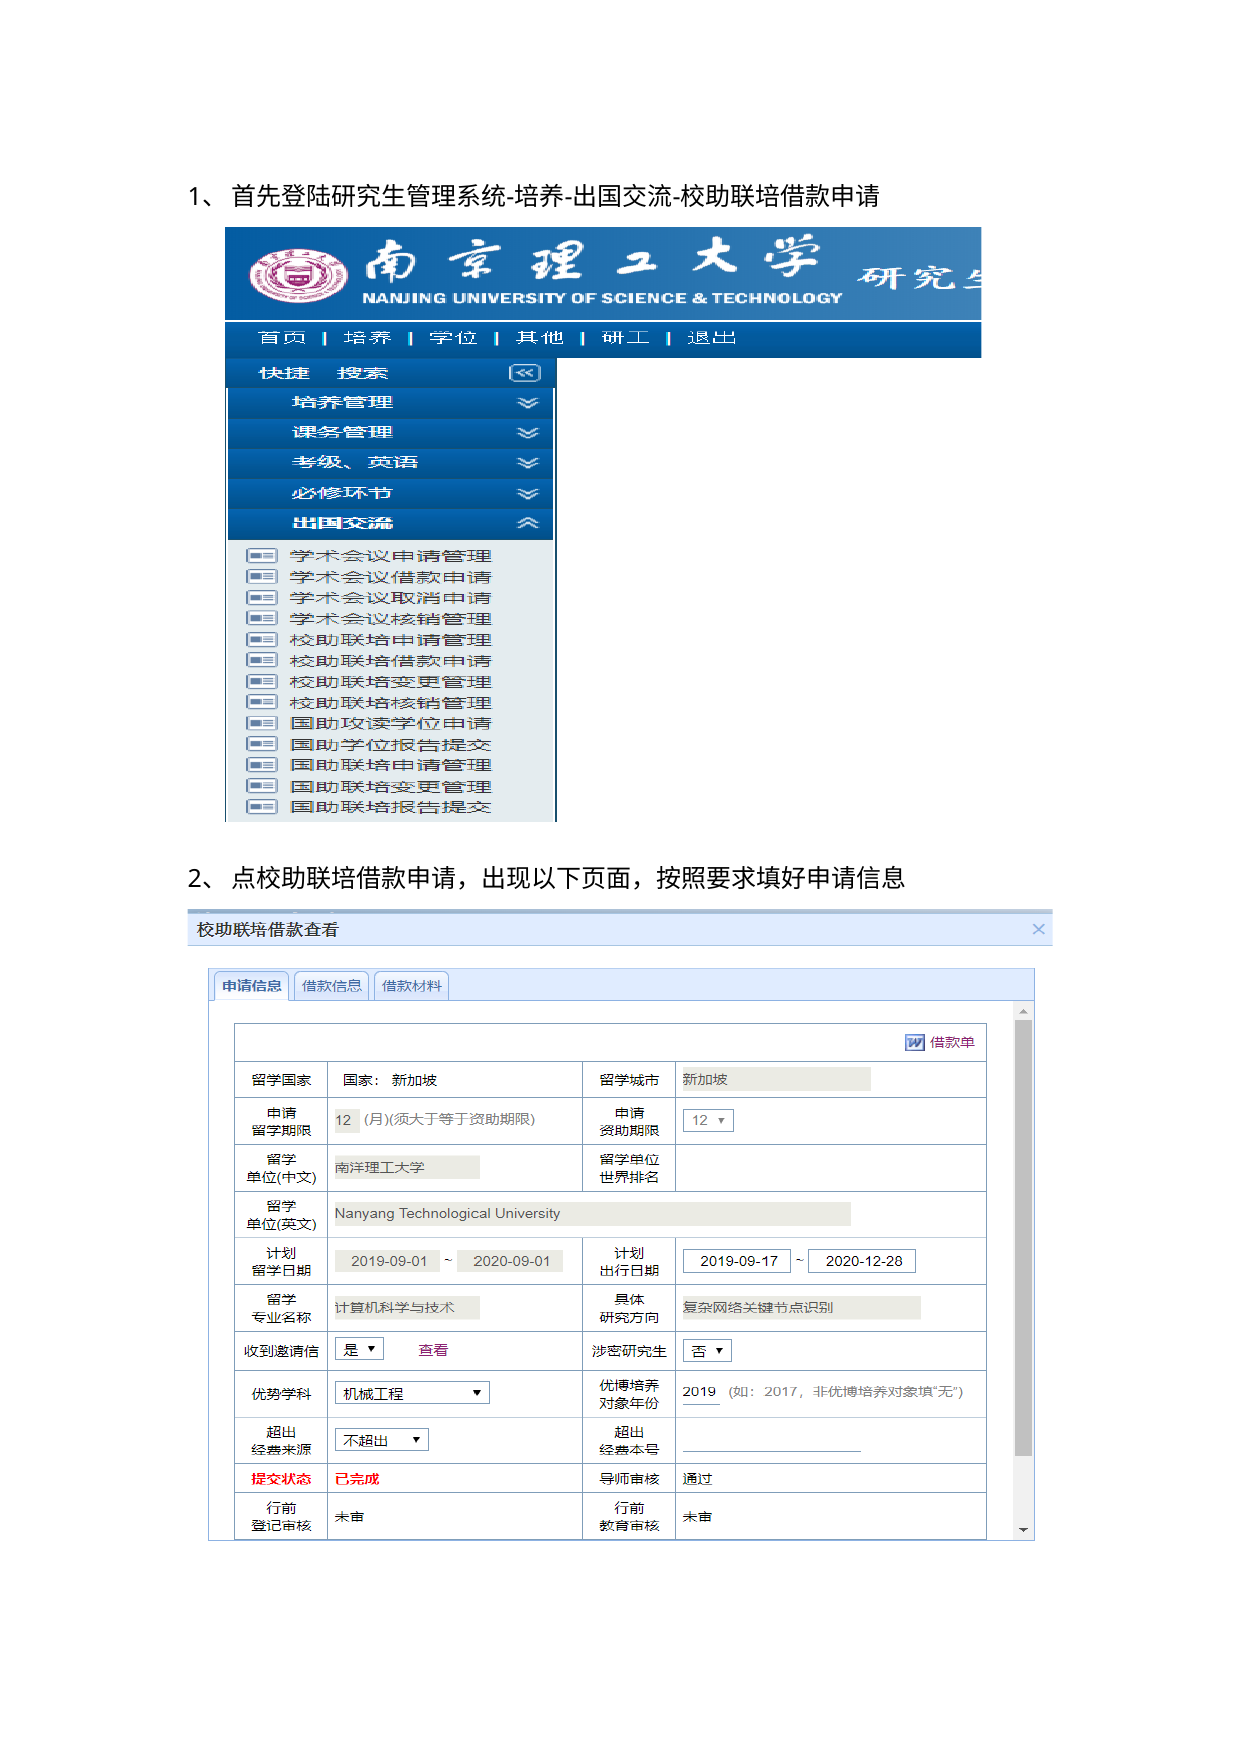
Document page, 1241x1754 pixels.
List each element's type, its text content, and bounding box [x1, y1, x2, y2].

picture [187, 909, 1053, 1559]
picture [225, 227, 982, 822]
list 点校助联培借款申请，出现以下页面，按照要求填好申请信息 [187, 844, 1053, 909]
list 首先登陆研究生管理系统-培养-出国交流-校助联培借款申请 [187, 162, 1053, 227]
